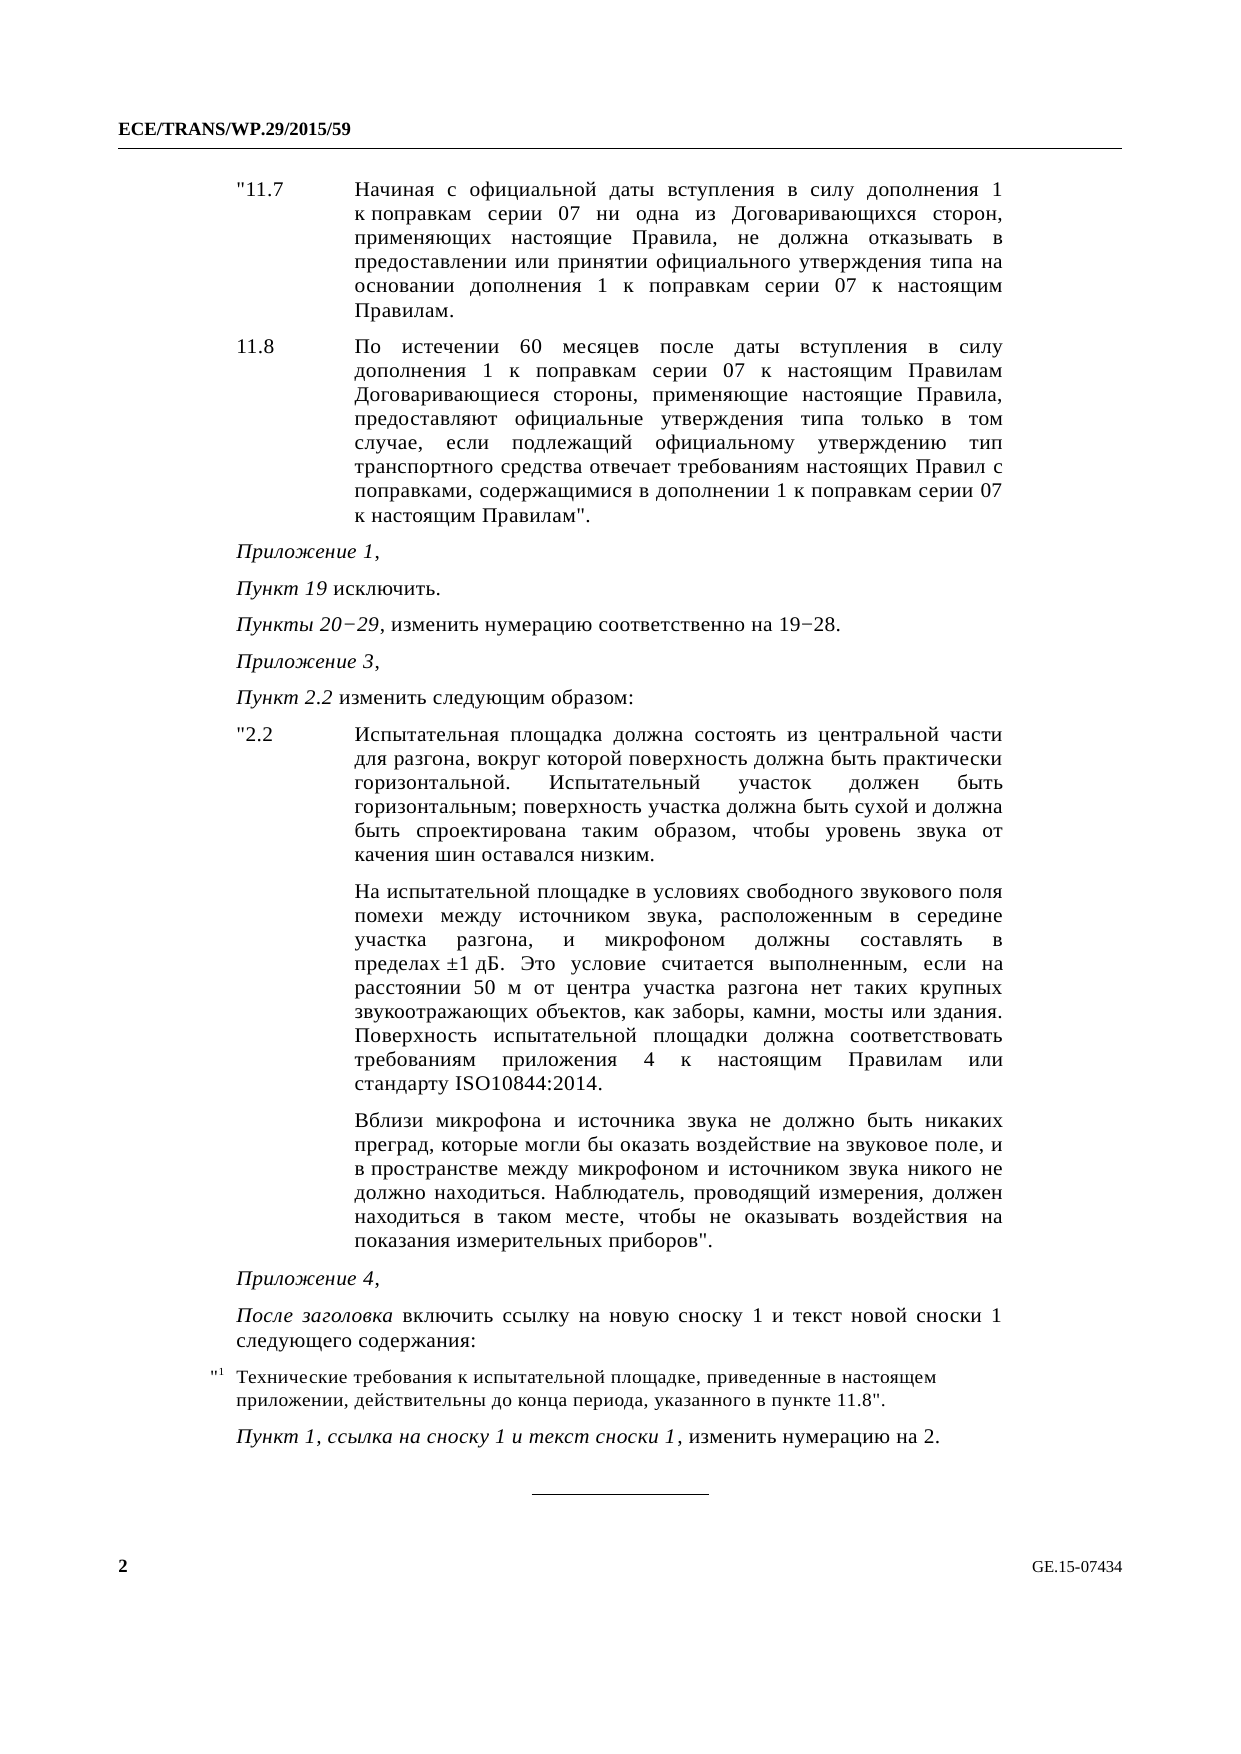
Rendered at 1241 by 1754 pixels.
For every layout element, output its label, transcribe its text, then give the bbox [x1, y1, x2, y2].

text Приложение 1, [236, 539, 1004, 563]
text Приложение 3, [236, 649, 1004, 673]
text После заголовка включить ссылку на новую сноску 1 и текст новой сноски 1 следующего содержания: [236, 1302, 1004, 1352]
text "1 Технические требования к испытательной площадке, приведенные в настоящем приложении, действительны до конца периода, указанного в пункте 11.8". [118, 1365, 1004, 1411]
text Вблизи микрофона и источника звука не должно быть никаких преград, которые могли бы оказать воздействие на звуковое поле, и в пространстве между микрофоном и источником звука никого не должно находиться. Наблюдатель, проводящий измерения, должен находиться в таком месте, чтобы не оказывать воздействия на показания измерительных приборов". [236, 1108, 1004, 1252]
text Пункт 19 исключить. [236, 576, 1004, 600]
text Пункт 2.2 изменить следующим образом: [236, 685, 1004, 709]
text 11.8 По истечении 60 месяцев после даты вступления в силу дополнения 1 к поправкам серии 07 к настоящим Правилам Договаривающиеся стороны, применяющие настоящие Правила, предоставляют официальные утверждения типа только в том случае, если подлежащий официальному утверждению тип транспортного средства отвечает требованиям настоящих Правил с поправками, содержащимися в дополнении 1 к поправкам серии 07 к настоящим Правилам". [236, 334, 1004, 527]
text "2.2 Испытательная площадка должна состоять из центральной части для разгона, вокруг которой поверхность должна быть практически горизонтальной. Испытательный участок должен быть горизонтальным; поверхность участка должна быть сухой и должна быть спроектирована таким образом, чтобы уровень звука от качения шин оставался низким. [236, 722, 1004, 866]
text "11.7 Начиная с официальной даты вступления в силу дополнения 1 к поправкам серии 07 ни одна из Договаривающихся сторон, применяющих настоящие Правила, не должна отказывать в предоставлении или принятии официального утверждения типа на основании дополнения 1 к поправкам серии 07 к настоящим Правилам. [236, 177, 1004, 322]
text Пункт 1, ссылка на сноску 1 и текст сноски 1, изменить нумерацию на 2. [236, 1423, 1004, 1448]
text На испытательной площадке в условиях свободного звукового поля помехи между источником звука, расположенным в середине участка разгона, и микрофоном должны составлять в пределах ±1 дБ. Это условие считается выполненным, если на расстоянии 50 м от центра участка разгона нет таких крупных звукоотражающих объектов, как заборы, камни, мосты или здания. Поверхность испытательной площадки должна соответствовать требованиям приложения 4 к настоящим Правилам или стандарту ISO10844:2014. [236, 879, 1004, 1095]
text Пункты 20−29, изменить нумерацию соответственно на 19−28. [236, 612, 1004, 636]
text Приложение 4, [236, 1265, 1004, 1290]
